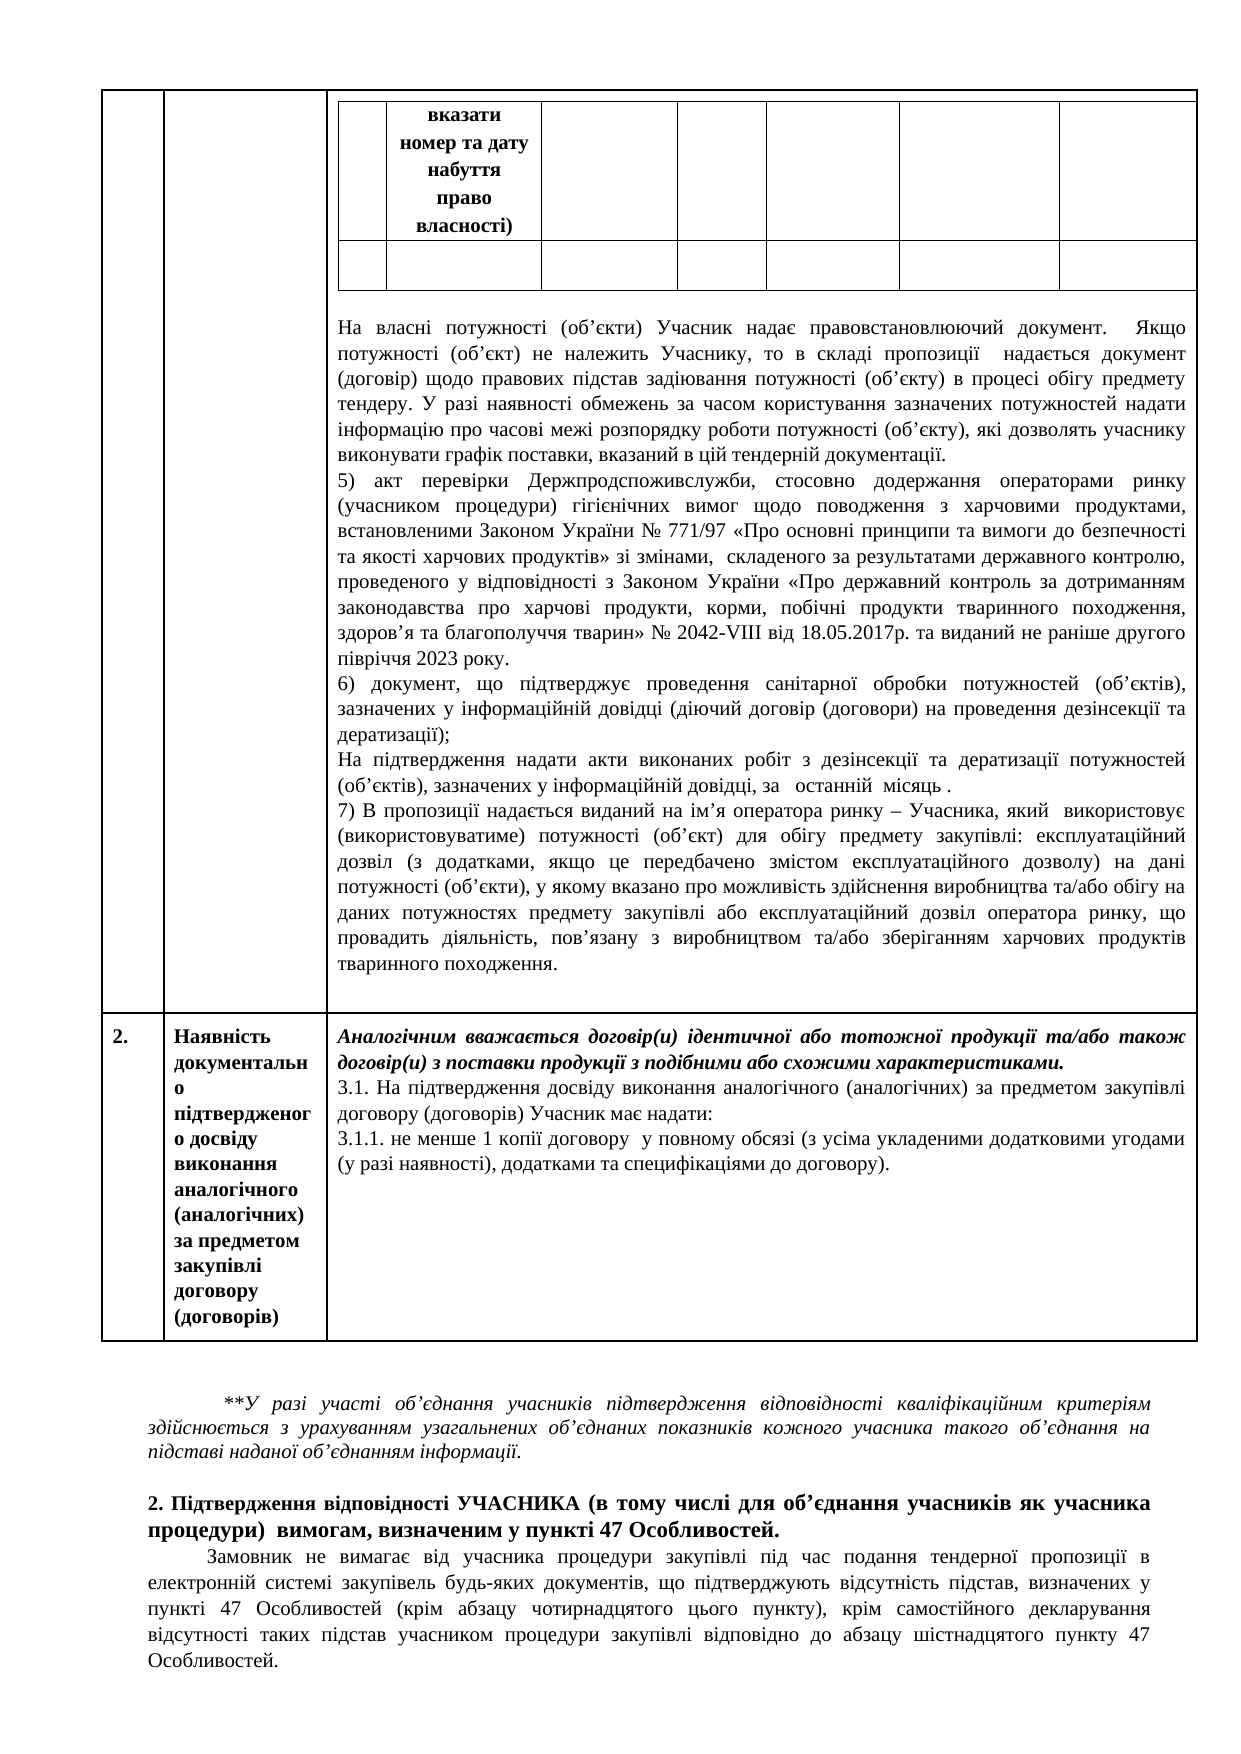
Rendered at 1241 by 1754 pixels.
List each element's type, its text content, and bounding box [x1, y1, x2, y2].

text **У разі участі об’єднання учасників підтвердження відповідності кваліфікаційним критеріям здійснюється з урахуванням узагальнених об’єднаних показників кожного учасника такого об’єднання на підставі наданої об’єднанням інформації. [148, 1391, 1152, 1463]
text Замовник не вимагає від учасника процедури закупівлі під час подання тендерної пропозиції в електронній системі закупівель будь-яких документів, що підтверджують відсутність підстав, визначених у пункті 47 Особливостей (крім абзацу чотирнадцятого цього пункту), крім самостійного декларування відсутності таких підстав учасником процедури закупівлі відповідно до абзацу шістнадцятого пункту 47 Особливостей. [148, 1544, 1152, 1672]
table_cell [328, 91, 1196, 1012]
table_cell 2. [103, 1014, 163, 1340]
text 2. Підтвердження відповідності УЧАСНИКА (в тому числі для об’єднання учасників як учасника процедури) вимогам, визначеним у пункті 47 Особливостей. [148, 1489, 1152, 1542]
table_cell Наявність документально підтвердженого досвіду виконання аналогічного (аналогічних) за предметом закупівлі договору (договорів) [165, 1014, 326, 1340]
table_cell Аналогічним вважається договір(и) ідентичної або тотожної продукції та/або також договір(и) з поставки продукції з подібними або схожими характеристиками. 3.1. На підтвердження досвіду виконання аналогічного (аналогічних) за предметом закупівлі договору (договорів) Учасник має надати: 3.1.1. не менше 1 копії договору у повному обсязі (з усіма укладеними додатковими угодами (у разі наявності), додатками та специфікаціями до договору). [328, 1014, 1196, 1340]
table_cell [165, 91, 326, 1012]
table_cell 1 [103, 91, 163, 1012]
